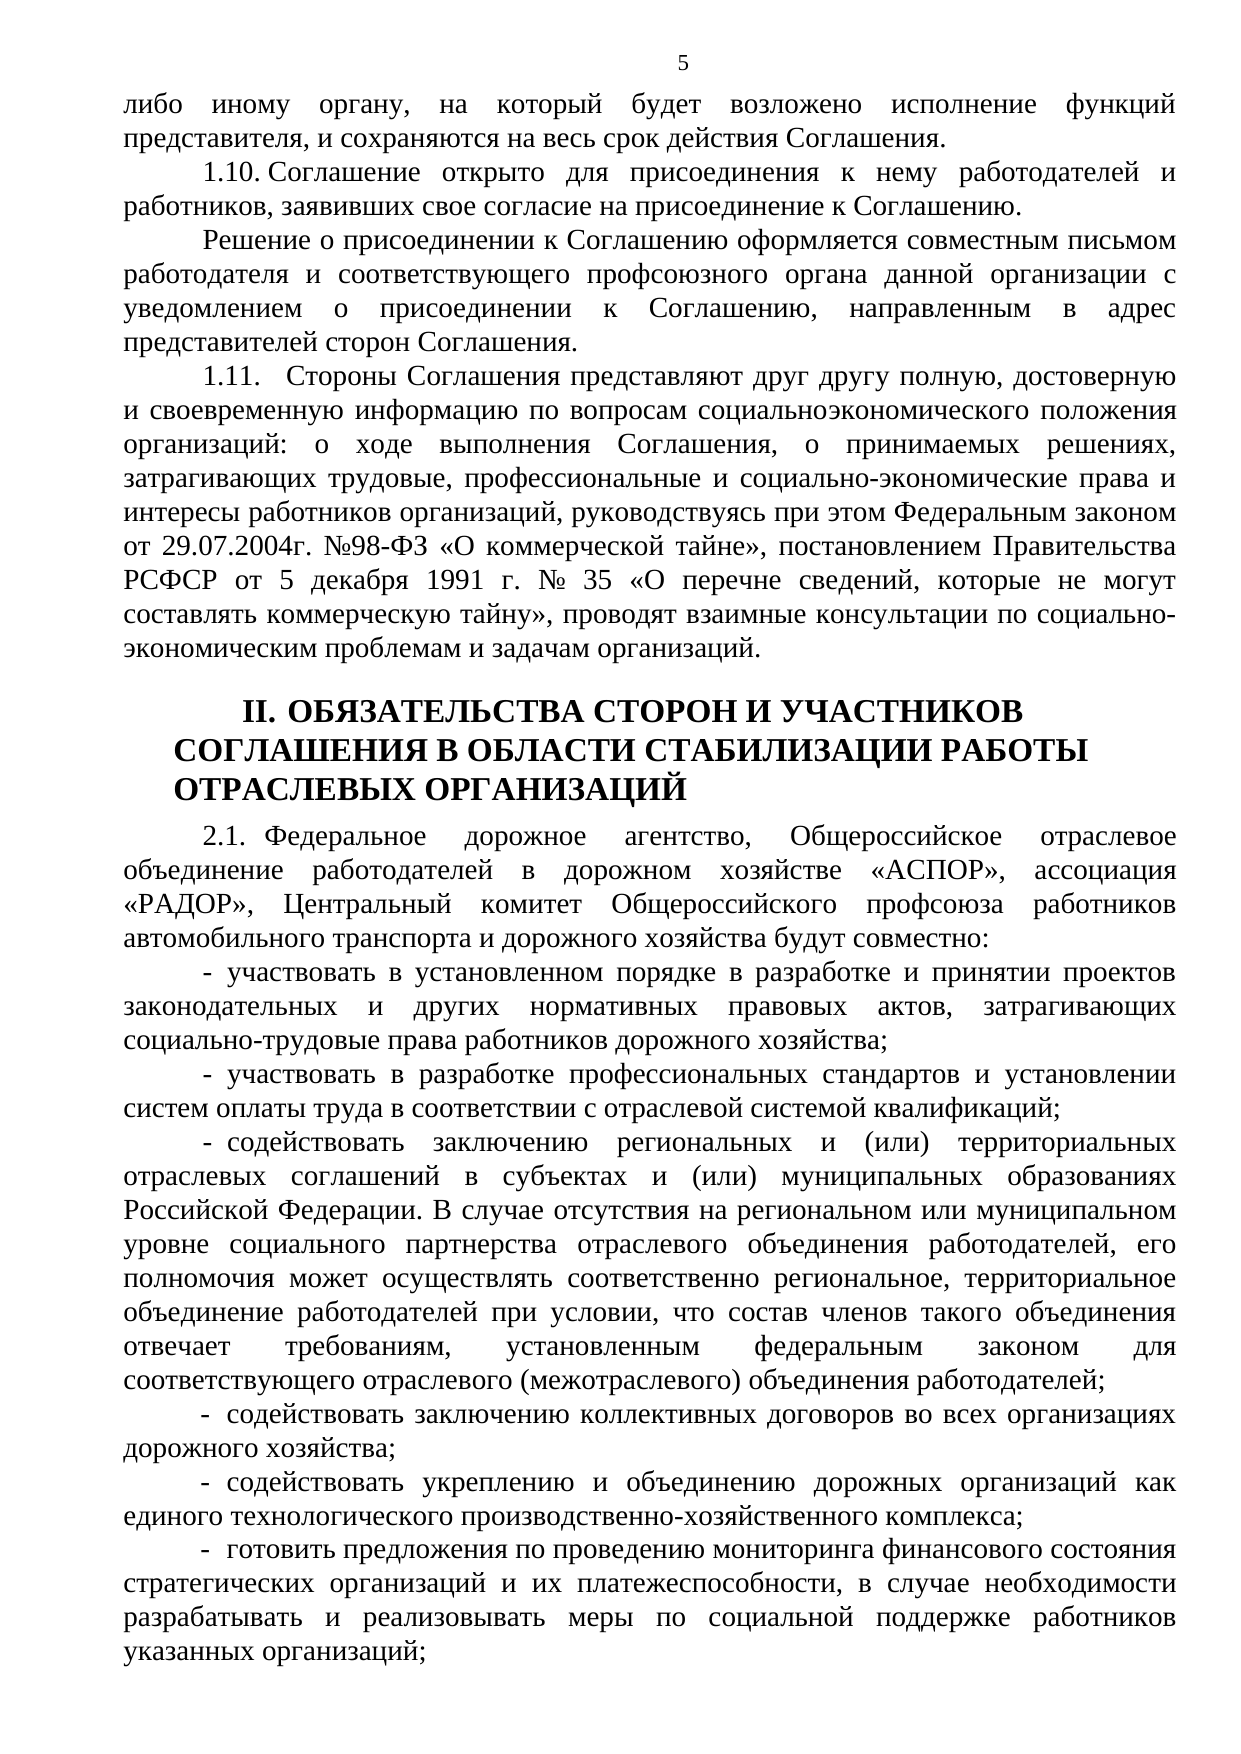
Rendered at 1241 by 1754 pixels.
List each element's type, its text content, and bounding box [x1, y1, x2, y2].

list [123, 87, 1177, 155]
list ОБЯЗАТЕЛЬСТВА СТОРОН И УЧАСТНИКОВ СОГЛАШЕНИЯ В ОБЛАСТИ СТАБИЛИЗАЦИИ РАБОТЫ ОТРАСЛЕВЫХ ОРГАНИЗАЦИЙ [173, 691, 1177, 808]
list готовить предложения по проведению мониторинга финансового состояния стратегических организаций и их платежеспособности, в случае необходимости разрабатывать и реализовывать меры по социальной поддержке работников указанных организаций; [123, 1532, 1177, 1668]
list Федеральное дорожное агентство, Общероссийское отраслевое объединение работодателей в дорожном хозяйстве «АСПОР», ассоциация «РАДОР», Центральный комитет Общероссийского профсоюза работников автомобильного транспорта и дорожного хозяйства будут совместно: [123, 819, 1177, 954]
list содействовать заключению коллективных договоров во всех организациях дорожного хозяйства; [123, 1396, 1177, 1464]
list Стороны Соглашения представляют друг другу полную, достоверную и своевременную информацию по вопросам социальноэкономического положения организаций: о ходе выполнения Соглашения, о принимаемых решениях, затрагивающих трудовые, профессиональные и социально-экономические права и интересы работников организаций, руководствуясь при этом Федеральным законом от 29.07.2004г. №98-ФЗ «О коммерческой тайне», постановлением Правительства РСФСР от 5 декабря 1991 г. № 35 «О перечне сведений, которые не могут составлять коммерческую тайну», проводят взаимные консультации по социально-экономическим проблемам и задачам организаций. [123, 358, 1177, 664]
list содействовать заключению региональных и (или) территориальных отраслевых соглашений в субъектах и (или) муниципальных образованиях Российской Федерации. В случае отсутствия на региональном или муниципальном уровне социального партнерства отраслевого объединения работодателей, его полномочия может осуществлять соответственно региональное, территориальное объединение работодателей при условии, что состав членов такого объединения отвечает требованиям, установленным федеральным законом для соответствующего отраслевого (межотраслевого) объединения работодателей; [123, 1124, 1177, 1396]
list содействовать укреплению и объединению дорожных организаций как единого технологического производственно-хозяйственного комплекса; [123, 1464, 1177, 1532]
list участвовать в разработке профессиональных стандартов и установлении систем оплаты труда в соответствии с отраслевой системой квалификаций; [123, 1056, 1177, 1124]
text Решение о присоединении к Соглашению оформляется совместным письмом работодателя и соответствующего профсоюзного органа данной организации с уведомлением о присоединении к Соглашению, направленным в адрес представителей сторон Соглашения. [123, 223, 1177, 358]
list Соглашение открыто для присоединения к нему работодателей и работников, заявивших свое согласие на присоединение к Соглашению. [123, 155, 1177, 223]
list участвовать в установленном порядке в разработке и принятии проектов законодательных и других нормативных правовых актов, затрагивающих социально-трудовые права работников дорожного хозяйства; [123, 954, 1177, 1056]
